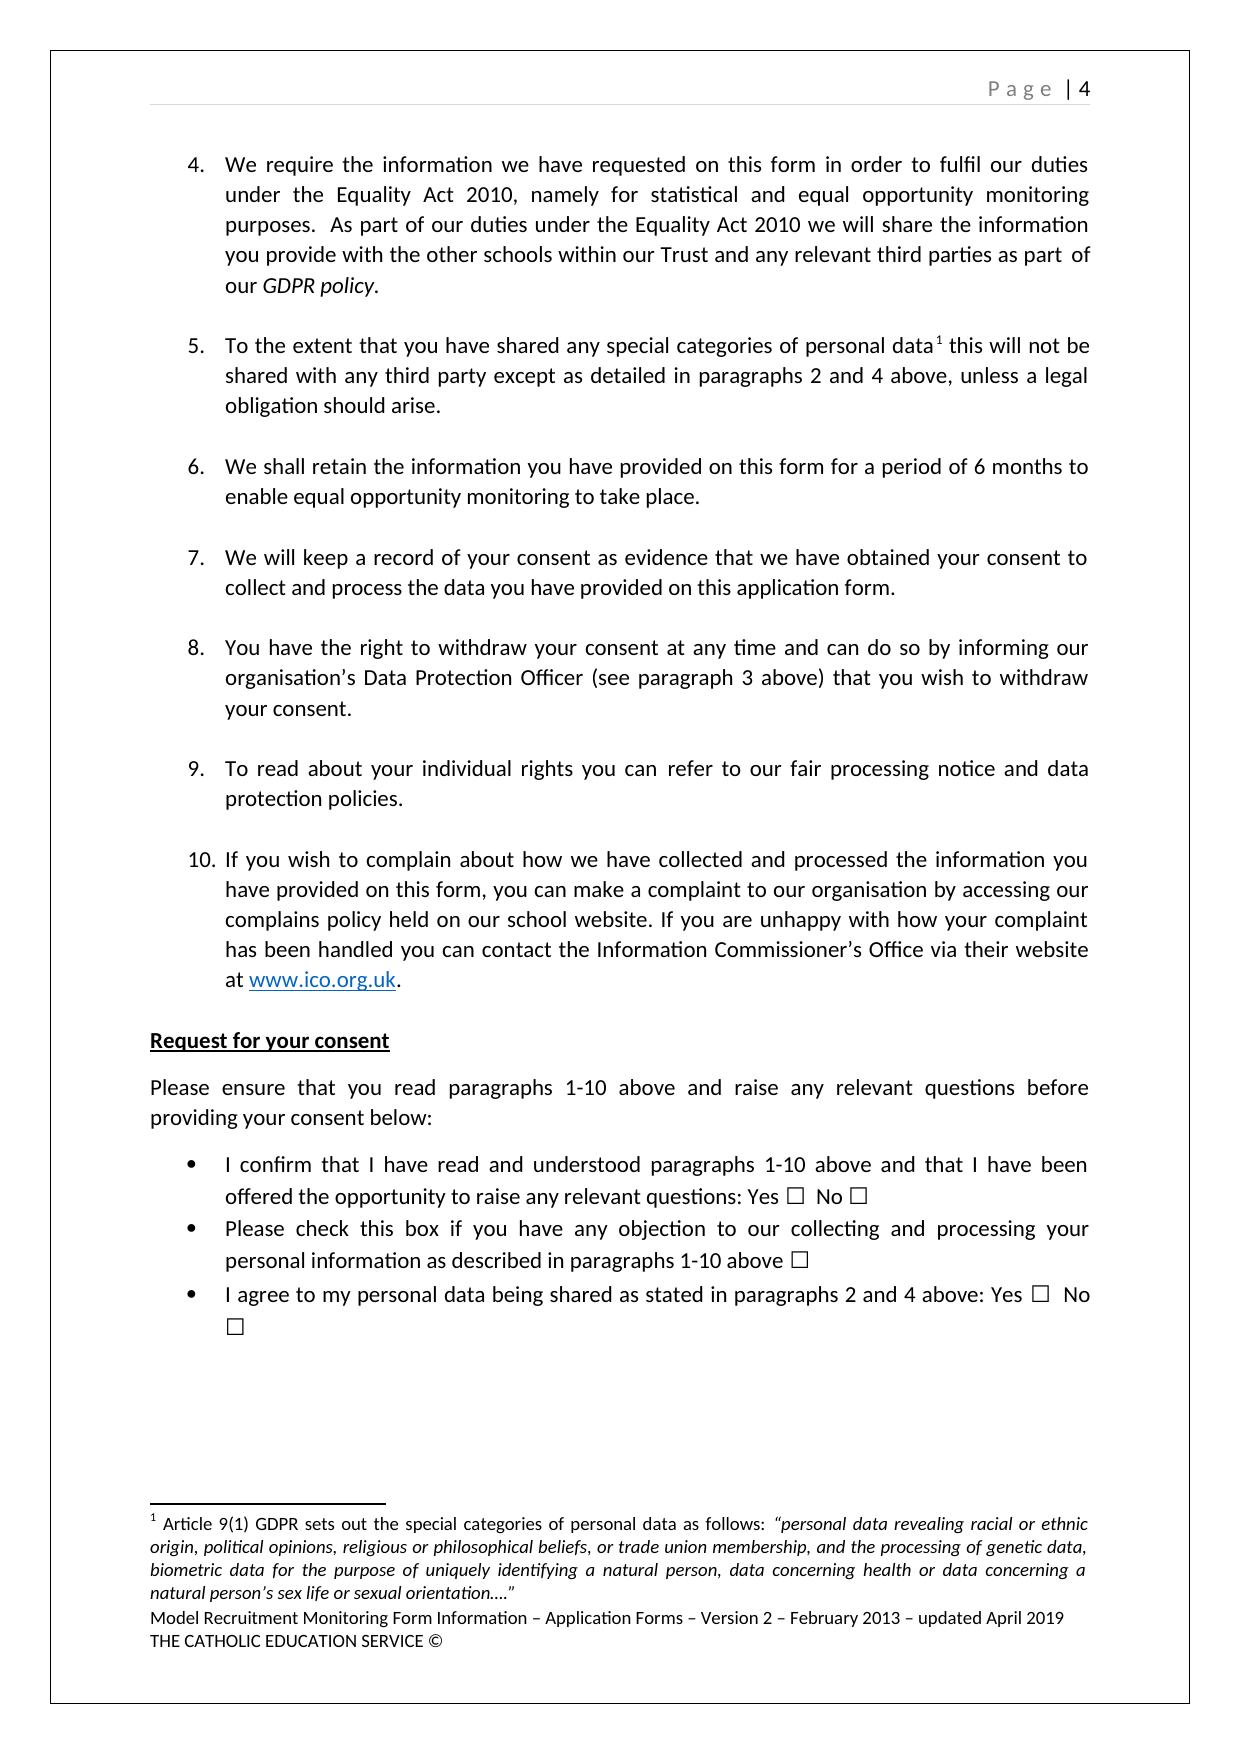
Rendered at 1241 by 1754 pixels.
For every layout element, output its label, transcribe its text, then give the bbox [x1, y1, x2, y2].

text Request for your consent [150, 1026, 1090, 1054]
list If you wish to complain about how we have collected and processed the information you have provided on this form, you can make a complaint to our organisation by accessing our complains policy held on our school website. If you are unhappy with how your complaint has been handled you can contact the Information Commissioner’s Office via their website at www.ico.org.uk. [187, 845, 1090, 994]
list I confirm that I have read and understood paragraphs 1-10 above and that I have been offered the opportunity to raise any relevant questions: Yes No [187, 1150, 1090, 1211]
list We will keep a record of your consent as evidence that we have obtained your consent to collect and process the data you have provided on this application form. [187, 543, 1090, 601]
text Please ensure that you read paragraphs 1-10 above and raise any relevant questions before providing your consent below: [150, 1073, 1090, 1131]
list Please check this box if you have any objection to our collecting and processing your personal information as described in paragraphs 1-10 above [187, 1214, 1090, 1275]
list To the extent that you have shared any special categories of personal data this will not be shared with any third party except as detailed in paragraphs 2 and 4 above, unless a legal obligation should arise. [187, 331, 1090, 420]
list We require the information we have requested on this form in order to fulfil our duties under the Equality Act 2010, namely for statistical and equal opportunity monitoring purposes. As part of our duties under the Equality Act 2010 we will share the information you provide with the other schools within our Trust and any relevant third parties as part of our GDPR policy. [187, 150, 1090, 299]
list You have the right to withdraw your consent at any time and can do so by informing our organisation’s Data Protection Officer (see paragraph 3 above) that you wish to withdraw your consent. [187, 633, 1090, 722]
list To read about your individual rights you can refer to our fair processing notice and data protection policies. [187, 754, 1090, 812]
list We shall retain the information you have provided on this form for a period of 6 months to enable equal opportunity monitoring to take place. [187, 452, 1090, 510]
list I agree to my personal data being shared as stated in paragraphs 2 and 4 above: Yes No [187, 1278, 1090, 1343]
